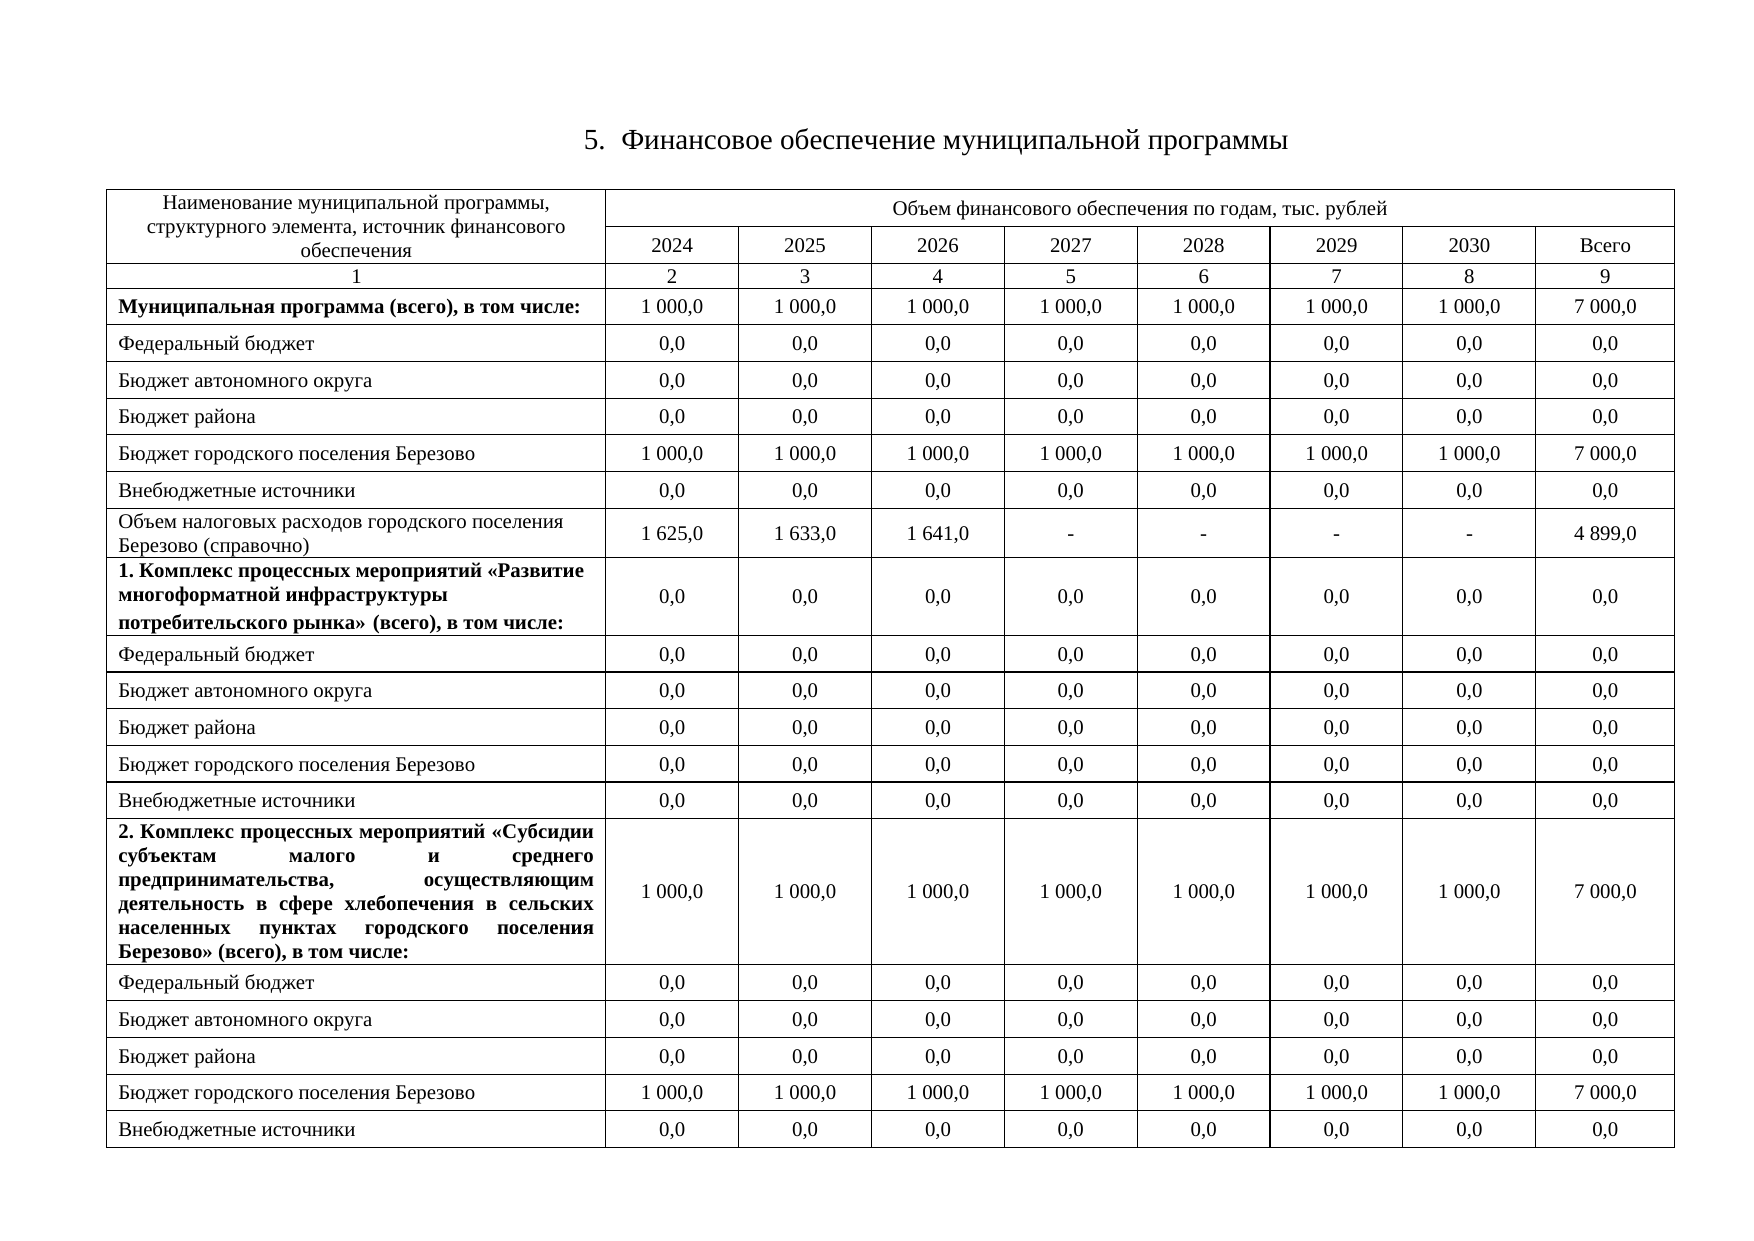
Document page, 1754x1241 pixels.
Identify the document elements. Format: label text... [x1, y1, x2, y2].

table_cell 0,0 [1403, 636, 1535, 671]
table_cell 1 000,0 [1271, 289, 1402, 324]
table_cell 1 000,0 [1403, 1075, 1535, 1110]
table_cell 0,0 [872, 1038, 1004, 1073]
table_cell 0,0 [872, 673, 1004, 708]
table_cell 0,0 [1138, 965, 1269, 1000]
table_cell 0,0 [872, 1111, 1004, 1147]
table_cell 0,0 [606, 558, 738, 635]
table_cell 0,0 [606, 362, 738, 398]
table_cell 0,0 [606, 399, 738, 434]
table_cell Бюджет района [107, 1038, 605, 1073]
table_cell 1 000,0 [1138, 819, 1269, 963]
table_cell 0,0 [1403, 399, 1535, 434]
table_cell 0,0 [1138, 1001, 1269, 1037]
table_cell 1 000,0 [739, 1075, 871, 1110]
table_cell 0,0 [872, 783, 1004, 818]
table_cell 0,0 [1271, 636, 1402, 671]
table_cell 1 000,0 [739, 289, 871, 324]
table_cell 0,0 [739, 673, 871, 708]
table_cell 0,0 [739, 399, 871, 434]
table_cell 0,0 [606, 325, 738, 361]
table_cell 9 [1536, 264, 1674, 288]
table_cell 1 000,0 [1138, 289, 1269, 324]
table_cell 0,0 [1536, 709, 1674, 745]
table_cell 0,0 [606, 783, 738, 818]
table_cell 0,0 [1403, 1038, 1535, 1073]
table_cell 1 000,0 [1403, 289, 1535, 324]
table_cell 0,0 [739, 965, 871, 1000]
table_cell 0,0 [1138, 399, 1269, 434]
table_cell 1 000,0 [1138, 1075, 1269, 1110]
table_cell Внебюджетные источники [107, 783, 605, 818]
table_cell 7 000,0 [1536, 289, 1674, 324]
table_cell 0,0 [1005, 558, 1137, 635]
table_cell 0,0 [1271, 472, 1402, 508]
table_cell 0,0 [606, 673, 738, 708]
table_cell 0,0 [1005, 636, 1137, 671]
table_cell Внебюджетные источники [107, 472, 605, 508]
table_cell Бюджет городского поселения Березово [107, 435, 605, 471]
table_cell 0,0 [872, 1001, 1004, 1037]
table_cell 0,0 [872, 746, 1004, 781]
table_cell 0,0 [606, 1038, 738, 1073]
table_cell 0,0 [1005, 709, 1137, 745]
table_cell 0,0 [606, 1111, 738, 1147]
table_cell 0,0 [1536, 783, 1674, 818]
table_cell 0,0 [1271, 746, 1402, 781]
table_cell 1 000,0 [872, 1075, 1004, 1110]
table_cell 0,0 [872, 709, 1004, 745]
table_cell 1 000,0 [1403, 435, 1535, 471]
table_cell 0,0 [1138, 709, 1269, 745]
table_cell 0,0 [739, 636, 871, 671]
table_cell 0,0 [872, 558, 1004, 635]
table_cell 0,0 [1271, 558, 1402, 635]
table_cell Бюджет района [107, 709, 605, 745]
table_cell 0,0 [1138, 1038, 1269, 1073]
table_cell - [1403, 509, 1535, 557]
table_cell 1 000,0 [1403, 819, 1535, 963]
table_cell 0,0 [1536, 472, 1674, 508]
table_cell 2025 [739, 227, 871, 262]
table_cell 0,0 [1403, 362, 1535, 398]
table_cell 4 899,0 [1536, 509, 1674, 557]
table_cell 0,0 [872, 965, 1004, 1000]
table_cell 1 000,0 [1005, 1075, 1137, 1110]
table_cell Федеральный бюджет [107, 965, 605, 1000]
table_cell - [1138, 509, 1269, 557]
table_cell 0,0 [1536, 325, 1674, 361]
table_cell 0,0 [1403, 1111, 1535, 1147]
table_cell 1 000,0 [1271, 1075, 1402, 1110]
table_cell Объем налоговых расходов городского поселения Березово (справочно) [107, 509, 605, 557]
table_cell 7 000,0 [1536, 435, 1674, 471]
table_cell 2024 [606, 227, 738, 262]
table_cell 0,0 [872, 472, 1004, 508]
table_cell 1 641,0 [872, 509, 1004, 557]
table_cell 0,0 [1138, 558, 1269, 635]
table_cell 0,0 [1403, 746, 1535, 781]
table_cell 0,0 [1536, 1111, 1674, 1147]
table_cell 0,0 [606, 472, 738, 508]
table_cell 1 000,0 [872, 435, 1004, 471]
table_cell 0,0 [1403, 783, 1535, 818]
table_cell 0,0 [1138, 362, 1269, 398]
table_cell 0,0 [1005, 1111, 1137, 1147]
table_cell Бюджет автономного округа [107, 673, 605, 708]
table_cell 0,0 [1138, 746, 1269, 781]
table_cell 7 [1271, 264, 1402, 288]
table_cell 0,0 [1005, 783, 1137, 818]
table_cell 0,0 [1403, 1001, 1535, 1037]
table_cell 1 000,0 [1271, 819, 1402, 963]
table_cell 2 [606, 264, 738, 288]
table_cell 0,0 [739, 1001, 871, 1037]
table_cell 0,0 [1271, 1111, 1402, 1147]
table_cell 2027 [1005, 227, 1137, 262]
table_cell 0,0 [1536, 558, 1674, 635]
table_cell 0,0 [1138, 1111, 1269, 1147]
table_cell 2026 [872, 227, 1004, 262]
table_cell 0,0 [1536, 965, 1674, 1000]
table_cell 1 000,0 [872, 289, 1004, 324]
table_cell 0,0 [872, 636, 1004, 671]
table_cell 0,0 [1271, 783, 1402, 818]
table_cell 0,0 [1403, 965, 1535, 1000]
table_cell Всего [1536, 227, 1674, 262]
table_cell 1 000,0 [872, 819, 1004, 963]
table_cell 0,0 [872, 325, 1004, 361]
table_cell 1 000,0 [606, 289, 738, 324]
table_cell 1 000,0 [739, 819, 871, 963]
table_cell 1 000,0 [1005, 289, 1137, 324]
table_cell 6 [1138, 264, 1269, 288]
table_cell 0,0 [1005, 399, 1137, 434]
table_cell 0,0 [606, 1001, 738, 1037]
table_header Объем финансового обеспечения по годам, тыс. рублей [606, 190, 1674, 226]
table_cell 1 000,0 [1271, 435, 1402, 471]
table_cell 1 000,0 [606, 435, 738, 471]
table_cell 7 000,0 [1536, 1075, 1674, 1110]
table_cell Бюджет городского поселения Березово [107, 1075, 605, 1110]
table_cell 1 [107, 264, 605, 288]
table_cell 0,0 [606, 746, 738, 781]
table_cell 2030 [1403, 227, 1535, 262]
table_cell 1 000,0 [606, 819, 738, 963]
table_cell 0,0 [1536, 746, 1674, 781]
table_cell 0,0 [1005, 1038, 1137, 1073]
table_cell 0,0 [1271, 1038, 1402, 1073]
table_cell 0,0 [739, 746, 871, 781]
table_cell 1 633,0 [739, 509, 871, 557]
table_cell 0,0 [739, 1038, 871, 1073]
table_cell 0,0 [1005, 1001, 1137, 1037]
table_cell 1 000,0 [1138, 435, 1269, 471]
table_cell 3 [739, 264, 871, 288]
table_cell 1 000,0 [1005, 819, 1137, 963]
table_cell 4 [872, 264, 1004, 288]
table_cell 0,0 [1403, 558, 1535, 635]
table_cell 0,0 [872, 362, 1004, 398]
table_cell 8 [1403, 264, 1535, 288]
table_cell 0,0 [1005, 965, 1137, 1000]
table_cell 0,0 [1138, 472, 1269, 508]
table_cell 0,0 [1536, 1038, 1674, 1073]
table_cell 1 000,0 [739, 435, 871, 471]
table_cell 0,0 [1403, 472, 1535, 508]
table_cell Бюджет автономного округа [107, 1001, 605, 1037]
table_cell 0,0 [1005, 325, 1137, 361]
table_cell Внебюджетные источники [107, 1111, 605, 1147]
table_cell 0,0 [739, 558, 871, 635]
table_cell 0,0 [1271, 965, 1402, 1000]
table_cell 5 [1005, 264, 1137, 288]
table_cell 0,0 [1138, 636, 1269, 671]
table_cell 0,0 [1536, 362, 1674, 398]
table_cell 2. Комплекс процессных мероприятий «Субсидии субъектам малого и среднего предпринимательства, осуществляющим деятельность в сфере хлебопечения в сельских населенных пунктах городского поселения Березово» (всего), в том числе: [107, 819, 605, 963]
table_cell 0,0 [1138, 325, 1269, 361]
table_cell 0,0 [1271, 709, 1402, 745]
table_cell 0,0 [606, 965, 738, 1000]
table_cell 0,0 [1403, 709, 1535, 745]
table_cell 0,0 [1536, 1001, 1674, 1037]
table_cell 0,0 [1271, 362, 1402, 398]
table_cell - [1005, 509, 1137, 557]
table_cell 2028 [1138, 227, 1269, 262]
table_cell 0,0 [1403, 325, 1535, 361]
table_cell 0,0 [739, 472, 871, 508]
table_cell 1 000,0 [606, 1075, 738, 1110]
table_cell 1 625,0 [606, 509, 738, 557]
table_cell Федеральный бюджет [107, 325, 605, 361]
table_cell 7 000,0 [1536, 819, 1674, 963]
table_cell - [1271, 509, 1402, 557]
table_cell 0,0 [1005, 673, 1137, 708]
table_cell 2029 [1271, 227, 1402, 262]
table_cell 0,0 [739, 783, 871, 818]
table_cell 0,0 [1271, 673, 1402, 708]
table_cell 0,0 [872, 399, 1004, 434]
list Финансовое обеспечение муниципальной программы [177, 122, 1695, 156]
table_cell 0,0 [1271, 325, 1402, 361]
table_header Наименование муниципальной программы, структурного элемента, источник финансового обеспечения [107, 190, 605, 262]
table_cell 0,0 [739, 325, 871, 361]
table_cell Муниципальная программа (всего), в том числе: [107, 289, 605, 324]
table_cell 0,0 [739, 362, 871, 398]
table_cell 0,0 [1005, 746, 1137, 781]
table_cell 0,0 [1536, 636, 1674, 671]
table_cell Бюджет района [107, 399, 605, 434]
table_cell 0,0 [1536, 673, 1674, 708]
table_cell 0,0 [606, 709, 738, 745]
table_cell 0,0 [1271, 1001, 1402, 1037]
table_cell 0,0 [1138, 783, 1269, 818]
table_cell Бюджет автономного округа [107, 362, 605, 398]
table_cell 0,0 [1536, 399, 1674, 434]
table_cell 0,0 [1271, 399, 1402, 434]
table_cell Федеральный бюджет [107, 636, 605, 671]
table_cell Бюджет городского поселения Березово [107, 746, 605, 781]
table_cell 0,0 [739, 709, 871, 745]
table_cell 0,0 [1005, 362, 1137, 398]
table_cell 1. Комплекс процессных мероприятий «Развитие многоформатной инфраструктуры потребительского рынка» (всего), в том числе: [107, 558, 605, 635]
table_cell 1 000,0 [1005, 435, 1137, 471]
table_cell 0,0 [1005, 472, 1137, 508]
table_cell 0,0 [606, 636, 738, 671]
table_cell 0,0 [1138, 673, 1269, 708]
table_cell 0,0 [1403, 673, 1535, 708]
table_cell 0,0 [739, 1111, 871, 1147]
